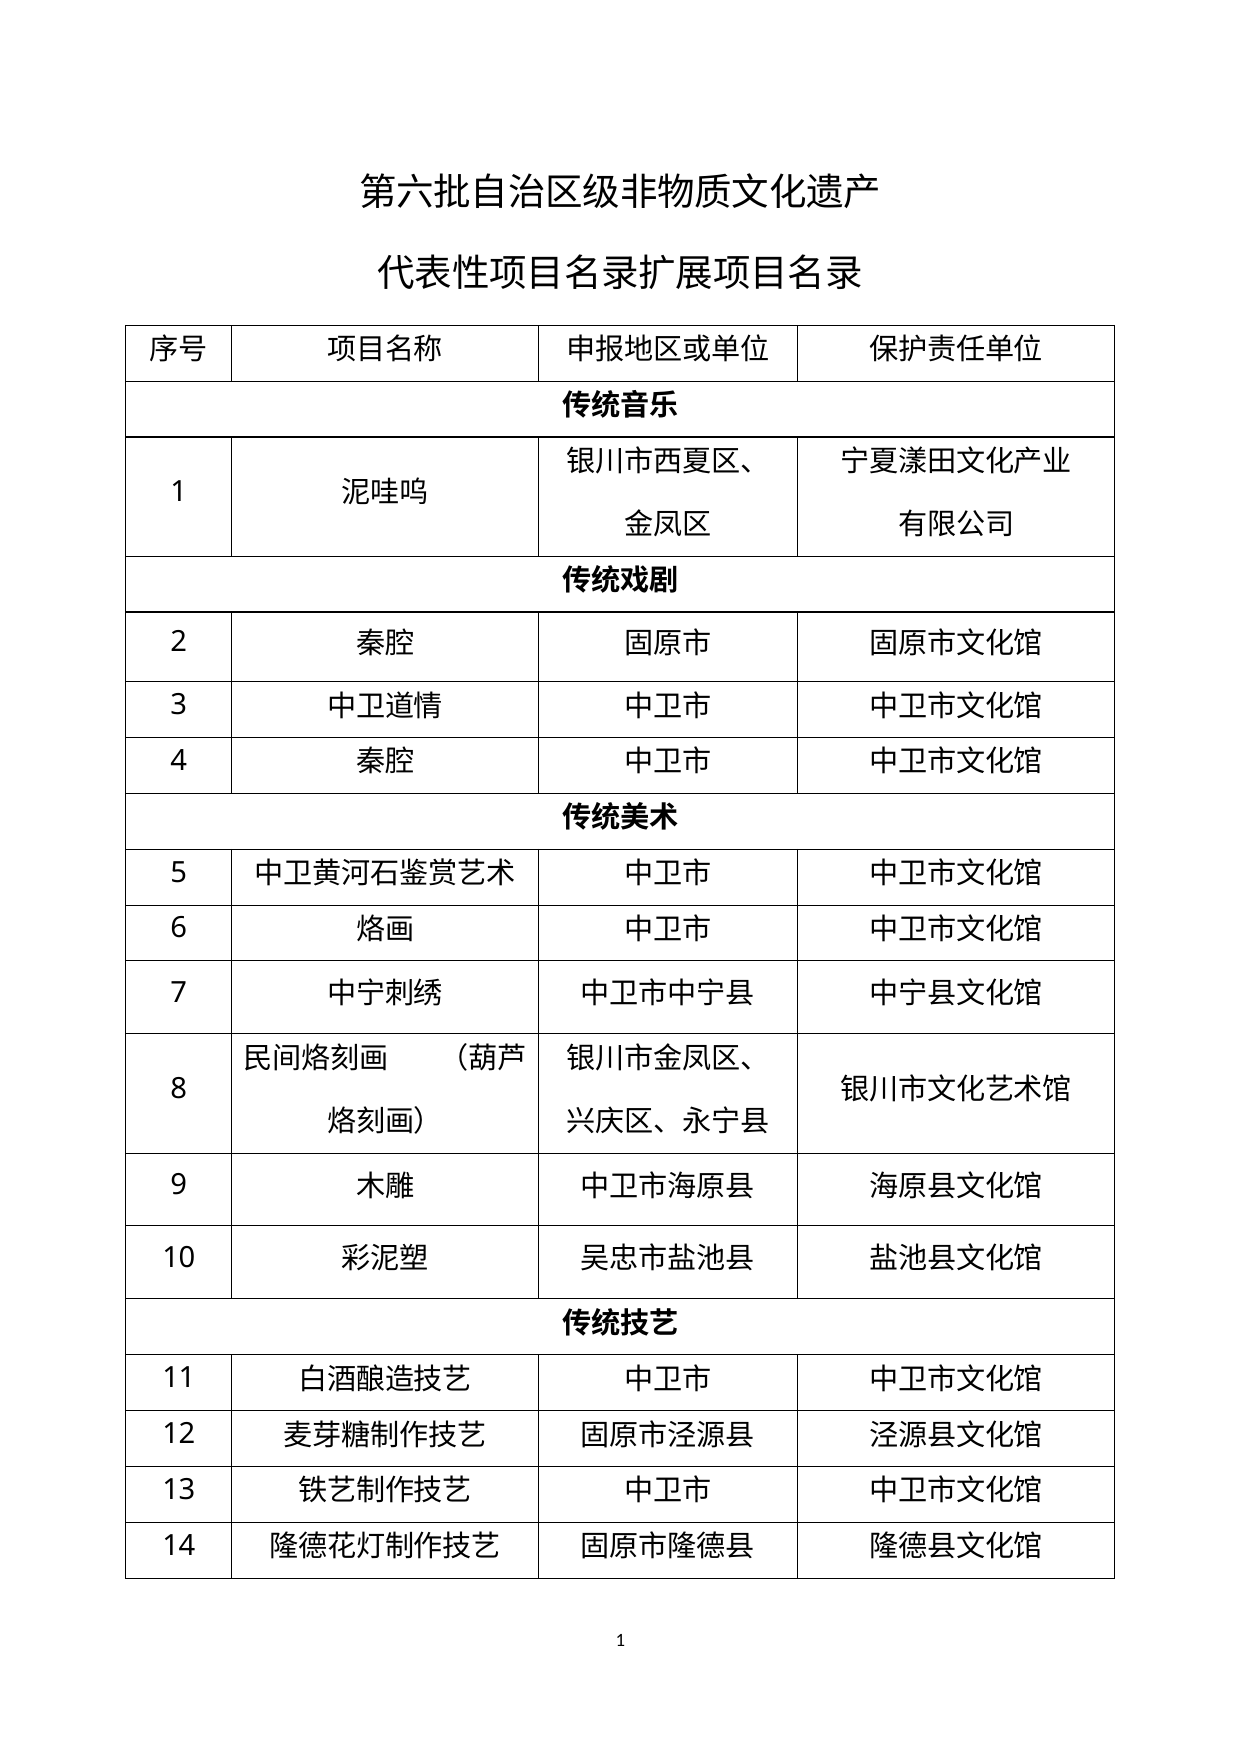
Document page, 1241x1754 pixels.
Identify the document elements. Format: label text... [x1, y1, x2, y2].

table_cell 银川市西夏区、 金凤区 [539, 438, 797, 556]
table_cell 9 [126, 1154, 231, 1225]
table_cell 12 [126, 1411, 231, 1466]
table_cell 民间烙刻画 （葫芦烙刻画） [232, 1034, 538, 1152]
table_cell 烙画 [232, 906, 538, 960]
table_cell 中卫市文化馆 [798, 1355, 1114, 1410]
table_cell 13 [126, 1467, 231, 1522]
table_cell 中卫市文化馆 [798, 906, 1114, 960]
table_cell 中卫黄河石鉴赏艺术 [232, 850, 538, 904]
table_cell 中卫市 [539, 850, 797, 904]
text 代表性项目名录扩展项目名录 [187, 243, 1053, 298]
text 第六批自治区级非物质文化遗产 [187, 162, 1053, 216]
table_cell 中卫市 [539, 738, 797, 793]
table_cell 中卫市 [539, 1355, 797, 1410]
table_cell 中卫道情 [232, 682, 538, 737]
table_cell 3 [126, 682, 231, 737]
table_cell 传统戏剧 [126, 557, 1114, 611]
table_cell 盐池县文化馆 [798, 1226, 1114, 1298]
table_cell 2 [126, 613, 231, 681]
table_cell 传统音乐 [126, 382, 1114, 436]
table_cell 14 [126, 1523, 231, 1577]
table_cell 海原县文化馆 [798, 1154, 1114, 1225]
table_cell 木雕 [232, 1154, 538, 1225]
table_cell 中卫市文化馆 [798, 738, 1114, 793]
table_cell 中宁县文化馆 [798, 961, 1114, 1033]
table_cell 固原市文化馆 [798, 613, 1114, 681]
table_cell 中卫市海原县 [539, 1154, 797, 1225]
table_cell 中卫市文化馆 [798, 1467, 1114, 1522]
table_cell 中卫市 [539, 906, 797, 960]
table_cell 银川市金凤区、 兴庆区、永宁县 [539, 1034, 797, 1152]
table_cell 白酒酿造技艺 [232, 1355, 538, 1410]
table_cell 固原市 [539, 613, 797, 681]
table_cell 11 [126, 1355, 231, 1410]
table_cell 固原市泾源县 [539, 1411, 797, 1466]
table_cell 6 [126, 906, 231, 960]
table_cell 中卫市 [539, 1467, 797, 1522]
table_header 申报地区或单位 [539, 326, 797, 381]
table_cell 传统技艺 [126, 1299, 1114, 1354]
table_cell 秦腔 [232, 613, 538, 681]
table_cell 固原市隆德县 [539, 1523, 797, 1577]
table_cell 4 [126, 738, 231, 793]
table_cell 吴忠市盐池县 [539, 1226, 797, 1298]
table_cell 1 [126, 438, 231, 556]
table_cell 7 [126, 961, 231, 1033]
table_cell 银川市文化艺术馆 [798, 1034, 1114, 1152]
table_cell 铁艺制作技艺 [232, 1467, 538, 1522]
table_cell 中卫市文化馆 [798, 682, 1114, 737]
table_cell 10 [126, 1226, 231, 1298]
table_cell 麦芽糖制作技艺 [232, 1411, 538, 1466]
table_header 保护责任单位 [798, 326, 1114, 381]
table_cell 隆德县文化馆 [798, 1523, 1114, 1577]
table_cell 隆德花灯制作技艺 [232, 1523, 538, 1577]
table_cell 泥哇呜 [232, 438, 538, 556]
table_header 项目名称 [232, 326, 538, 381]
table_cell 8 [126, 1034, 231, 1152]
table_cell 5 [126, 850, 231, 904]
table_cell 中卫市文化馆 [798, 850, 1114, 904]
table_cell 中卫市 [539, 682, 797, 737]
table_header 序号 [126, 326, 231, 381]
table_cell 彩泥塑 [232, 1226, 538, 1298]
table_cell 宁夏漾田文化产业 有限公司 [798, 438, 1114, 556]
table_cell 中宁刺绣 [232, 961, 538, 1033]
table_cell 传统美术 [126, 794, 1114, 849]
table_cell 中卫市中宁县 [539, 961, 797, 1033]
table_cell 秦腔 [232, 738, 538, 793]
table_cell 泾源县文化馆 [798, 1411, 1114, 1466]
